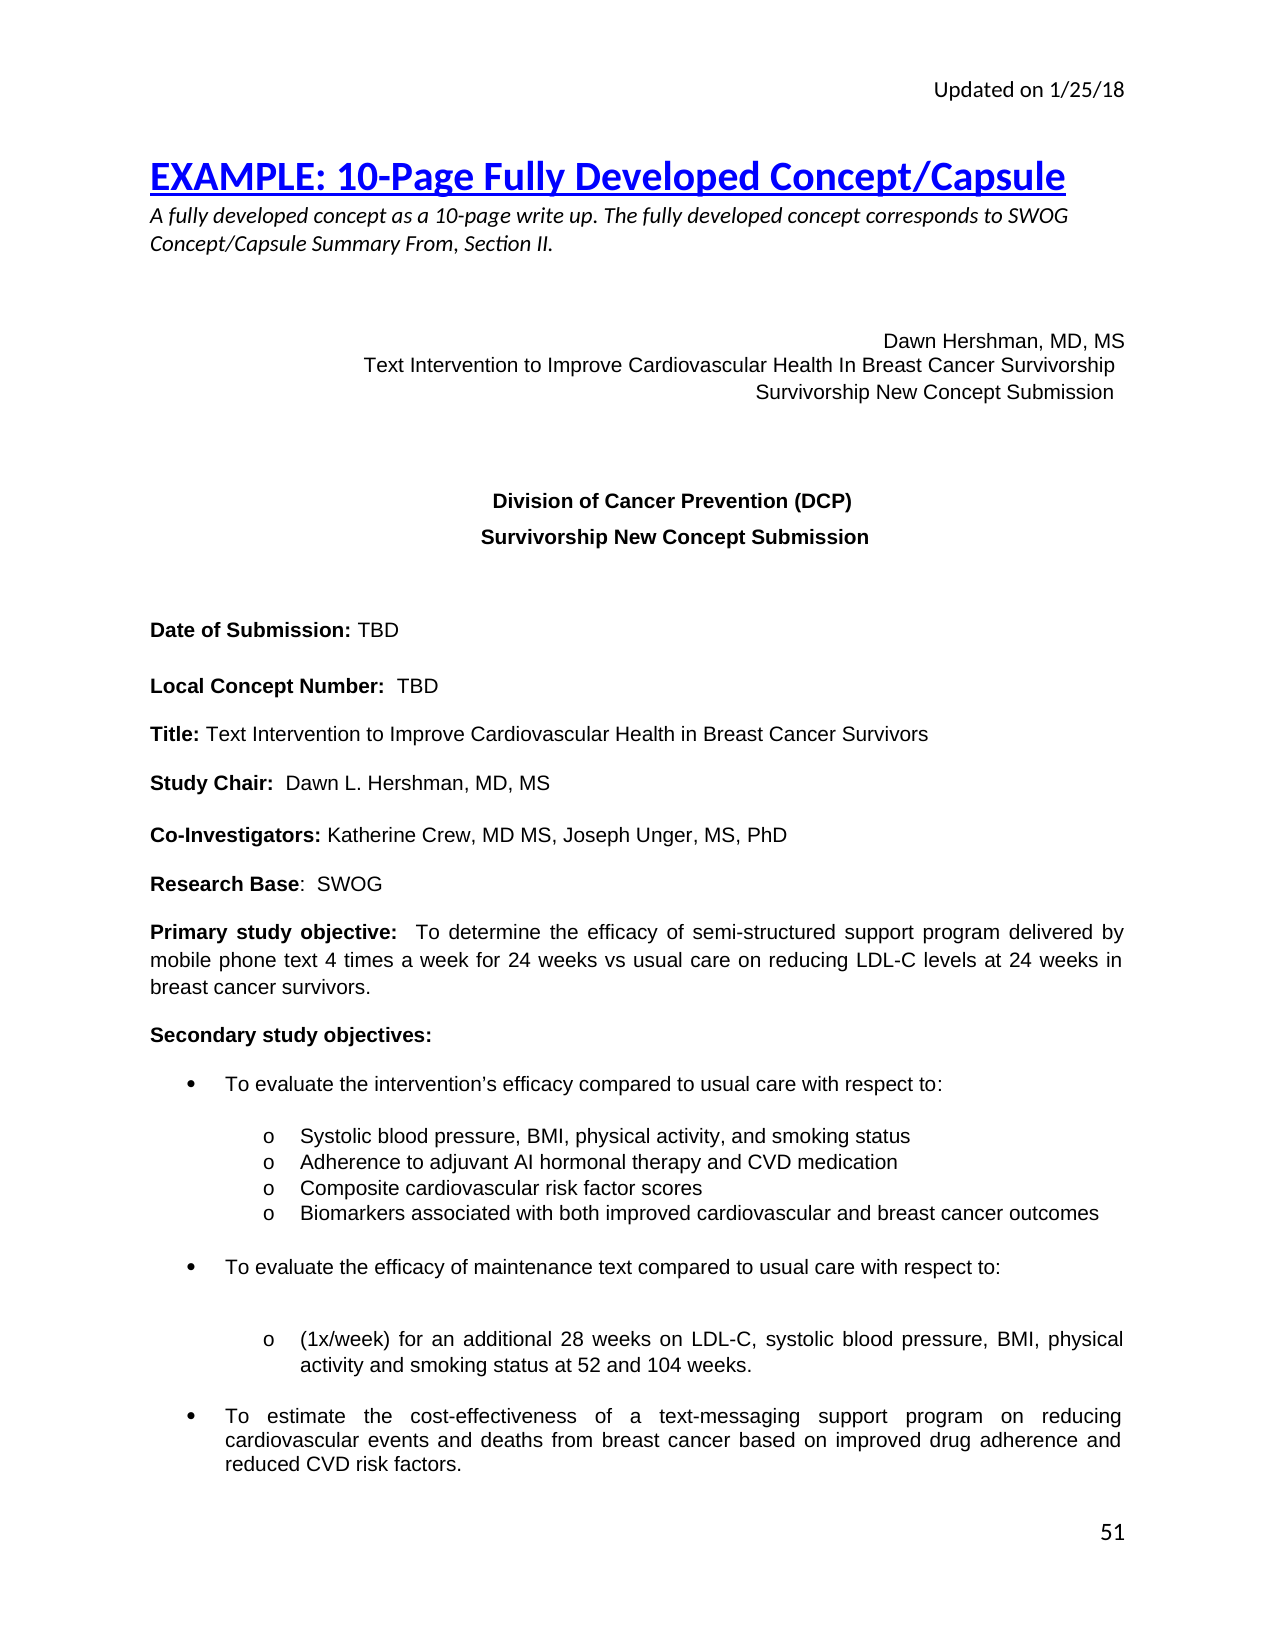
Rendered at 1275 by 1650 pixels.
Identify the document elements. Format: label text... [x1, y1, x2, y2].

text Dawn Hershman, MD, MS [150, 329, 1125, 353]
list To evaluate the intervention’s efficacy compared to usual care with respect to: [187, 1072, 1125, 1124]
text Text Intervention to Improve Cardiovascular Health In Breast Cancer Survivorship Survivorship New Concept Submission [150, 353, 1125, 464]
text Primary study objective: To determine the efficacy of semi-structured support program delivered by mobile phone text 4 times a week for 24 weeks vs usual care on reducing LDL-C levels at 24 weeks in breast cancer survivors. [150, 920, 1125, 999]
text Title: Text Intervention to Improve Cardiovascular Health in Breast Cancer Survivors [150, 722, 1125, 746]
text Study Chair: Dawn L. Hershman, MD, MS [150, 771, 1125, 823]
text Secondary study objectives: [150, 1023, 1125, 1047]
text Co-Investigators: Katherine Crew, MD MS, Joseph Unger, MS, PhD [150, 823, 1200, 847]
list (1x/week) for an additional 28 weeks on LDL-C, systolic blood pressure, BMI, physical activity and smoking status at 52 and 104 weeks. [262, 1327, 1125, 1377]
text Date of Submission: TBD [150, 582, 1200, 641]
text Research Base: SWOG [150, 872, 1200, 896]
text EXAMPLE: 10-Page Fully Developed Concept/Capsule A fully developed concept as a 10-page write up. The fully developed concept corresponds to SWOG Concept/Capsule Summary From, Section II. [150, 150, 1125, 257]
list To evaluate the efficacy of maintenance text compared to usual care with respect to: [187, 1254, 1125, 1278]
text Division of Cancer Prevention (DCP) Survivorship New Concept Submission [150, 489, 1200, 549]
text Local Concept Number: TBD [150, 674, 1125, 698]
list To estimate the cost-effectiveness of a text-messaging support program on reducing cardiovascular events and deaths from breast cancer based on improved drug adherence and reduced CVD risk factors. [187, 1404, 1123, 1476]
list Biomarkers associated with both improved cardiovascular and breast cancer outcomes [262, 1201, 1125, 1227]
list Composite cardiovascular risk factor scores [262, 1175, 1125, 1201]
list Systolic blood pressure, BMI, physical activity, and smoking status [262, 1124, 1125, 1149]
list Adherence to adjuvant AI hormonal therapy and CVD medication [262, 1149, 1125, 1175]
